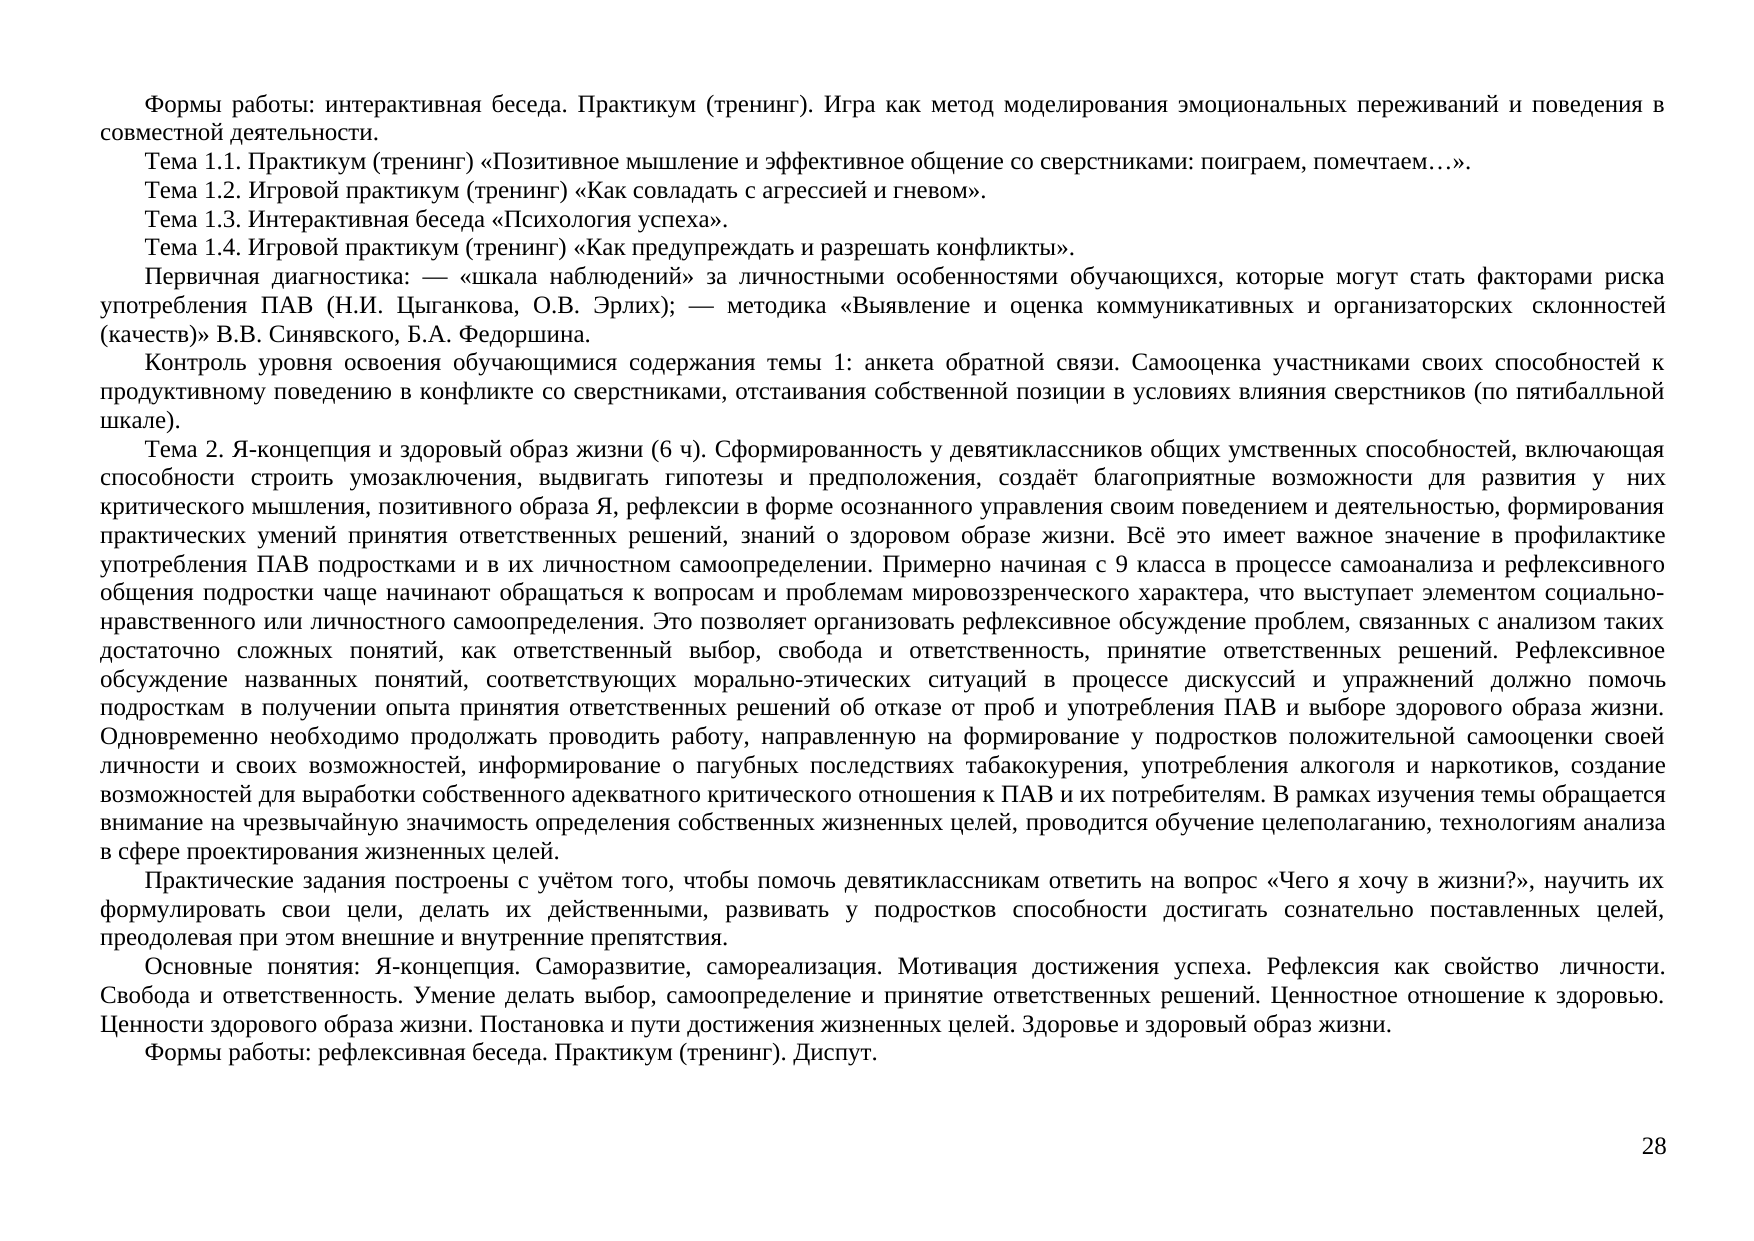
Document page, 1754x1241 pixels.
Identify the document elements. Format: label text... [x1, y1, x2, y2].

list Тема 1.2. Игровой практикум (тренинг) «Как совладать с агрессией и гневом». [100, 175, 1666, 204]
list Формы работы: рефлексивная беседа. Практикум (тренинг). Диспут. [100, 1037, 1666, 1066]
list Тема 1.3. Интерактивная беседа «Психология успеха». [100, 204, 1666, 232]
list Первичная диагностика: — «шкала наблюдений» за личностными особенностями обучающихся, которые могут стать факторами риска употребления ПАВ (Н.И. Цыганкова, О.В. Эрлих); — методика «Выявление и оценка коммуникативных и организаторских склонностей (качеств)» В.В. Синявского, Б.А. Федоршина. [100, 261, 1666, 347]
list Контроль уровня освоения обучающимися содержания темы 1: анкета обратной связи. Самооценка участниками своих способностей к продуктивному поведению в конфликте со сверстниками, отстаивания собственной позиции в условиях влияния сверстников (по пятибалльной шкале). [100, 347, 1666, 434]
list Тема 1.1. Практикум (тренинг) «Позитивное мышление и эффективное общение со сверстниками: поиграем, помечтаем…». [100, 146, 1666, 175]
list Основные понятия: Я-концепция. Саморазвитие, самореализация. Мотивация достижения успеха. Рефлексия как свойство личности. Свобода и ответственность. Умение делать выбор, самоопределение и принятие ответственных решений. Ценностное отношение к здоровью. Ценности здорового образа жизни. Постановка и пути достижения жизненных целей. Здоровье и здоровый образ жизни. [100, 951, 1666, 1037]
list Тема 2. Я-концепция и здоровый образ жизни (6 ч). Сформированность у девятиклассников общих умственных способностей, включающая способности строить умозаключения, выдвигать гипотезы и предположения, создаёт благоприятные возможности для развития у них критического мышления, позитивного образа Я, рефлексии в форме осознанного управления своим поведением и деятельностью, формирования практических умений принятия ответственных решений, знаний о здоровом образе жизни. Всё это имеет важное значение в профилактике употребления ПАВ подростками и в их личностном самоопределении. Примерно начиная с 9 класса в процессе самоанализа и рефлексивного общения подростки чаще начинают обращаться к вопросам и проблемам мировоззренческого характера, что выступает элементом социально- нравственного или личностного самоопределения. Это позволяет организовать рефлексивное обсуждение проблем, связанных с анализом таких достаточно сложных понятий, как ответственный выбор, свобода и ответственность, принятие ответственных решений. Рефлексивное обсуждение названных понятий, соответствующих морально-этических ситуаций в процессе дискуссий и упражнений должно помочь подросткам в получении опыта принятия ответственных решений об отказе от проб и употребления ПАВ и выборе здорового образа жизни. Одновременно необходимо продолжать проводить работу, направленную на формирование у подростков положительной самооценки своей личности и своих возможностей, информирование о пагубных последствиях табакокурения, употребления алкоголя и наркотиков, создание возможностей для выработки собственного адекватного критического отношения к ПАВ и их потребителям. В рамках изучения темы обращается внимание на чрезвычайную значимость определения собственных жизненных целей, проводится обучение целеполаганию, технологиям анализа в сфере проектирования жизненных целей. [100, 434, 1666, 865]
list Практические задания построены с учётом того, чтобы помочь девятиклассникам ответить на вопрос «Чего я хочу в жизни?», научить их формулировать свои цели, делать их действенными, развивать у подростков способности достигать сознательно поставленных целей, преодолевая при этом внешние и внутренние препятствия. [100, 865, 1666, 951]
list Тема 1.4. Игровой практикум (тренинг) «Как предупреждать и разрешать конфликты». [100, 232, 1666, 261]
list Формы работы: интерактивная беседа. Практикум (тренинг). Игра как метод моделирования эмоциональных переживаний и поведения в совместной деятельности. [100, 89, 1666, 146]
